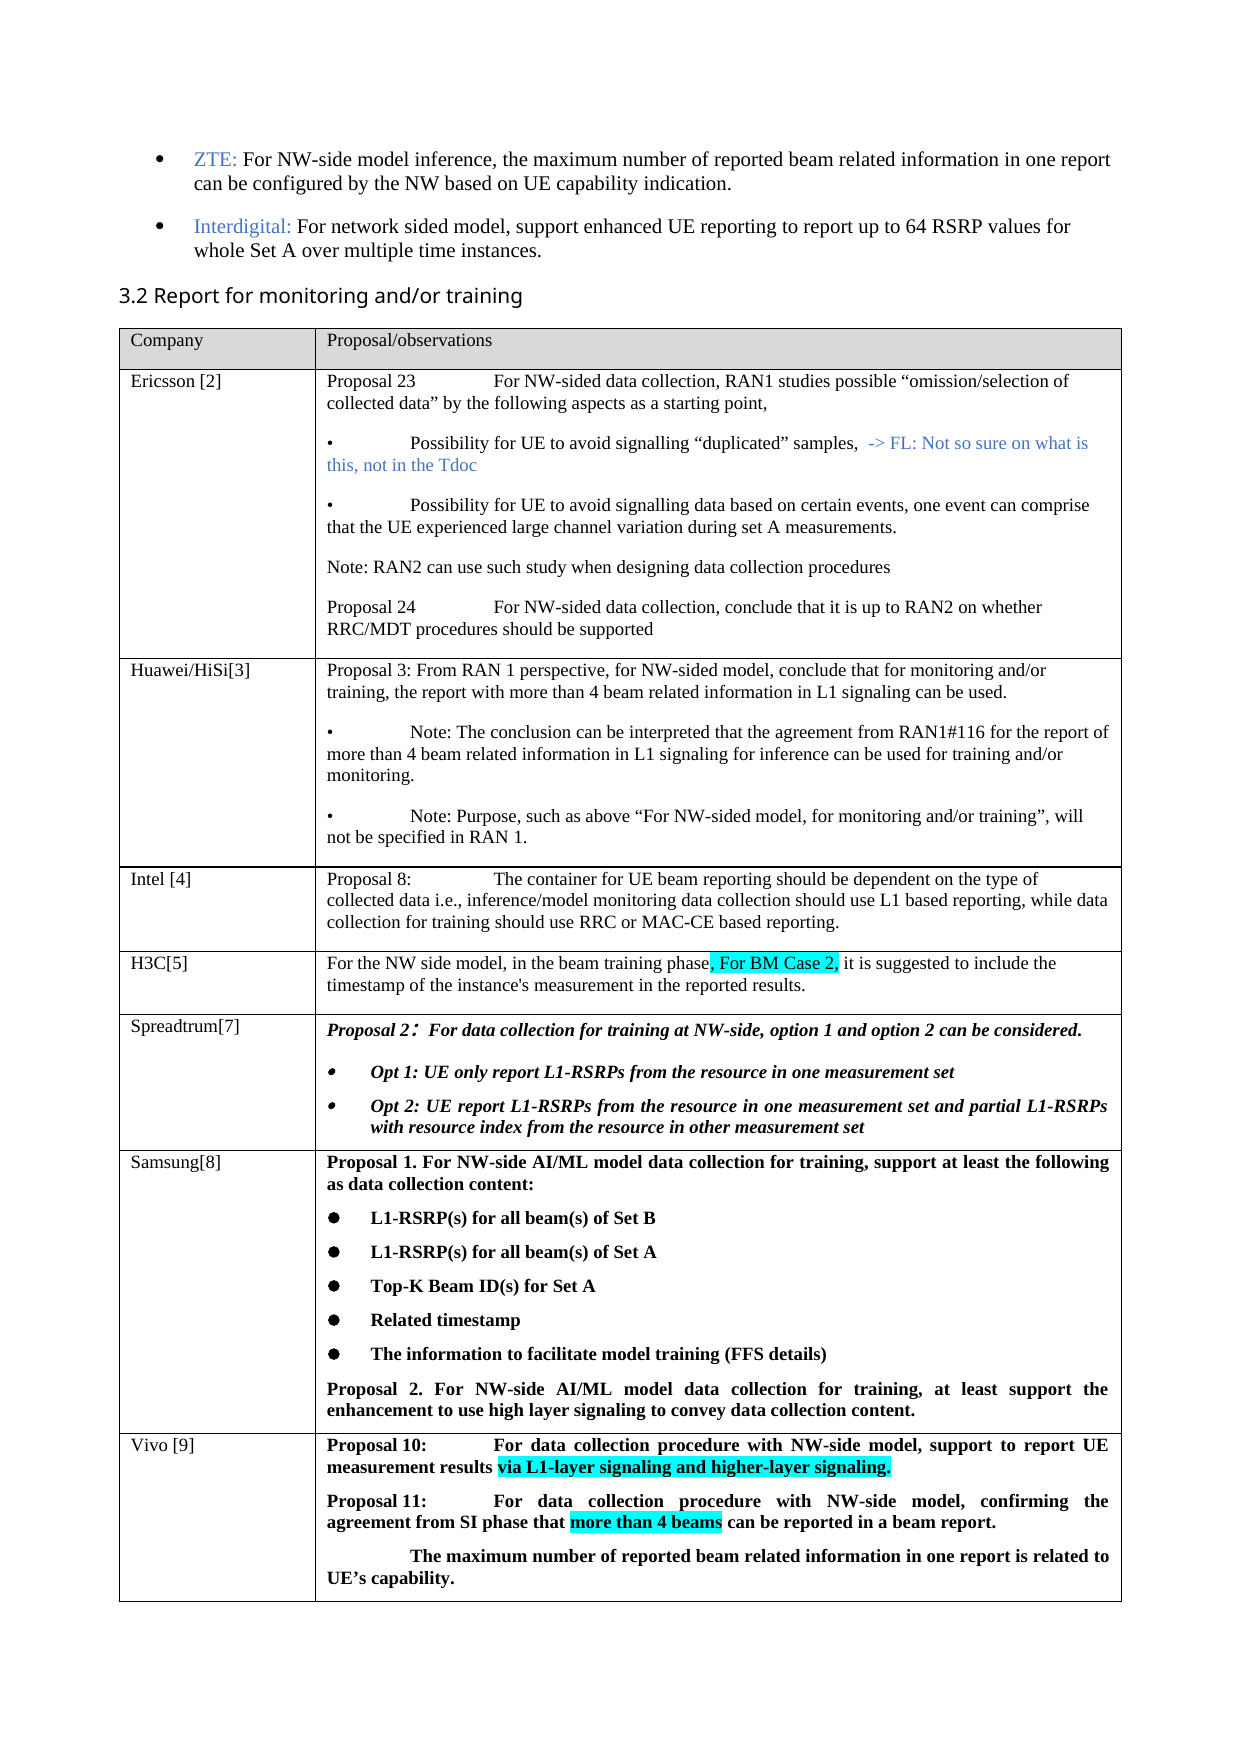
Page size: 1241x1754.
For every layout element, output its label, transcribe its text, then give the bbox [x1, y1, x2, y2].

table_cell Ericsson [2] [120, 370, 315, 658]
subtitle 3.2 Report for monitoring and/or training [118, 281, 1122, 309]
table_cell Proposal 23 For NW-sided data collection, RAN1 studies possible “omission/selection of collected data” by the following aspects as a starting point, • Possibility for UE to avoid signalling “duplicated” samples, -> FL: Not so sure on what is this, not in the Tdoc • Possibility for UE to avoid signalling data based on certain events, one event can comprise that the UE experienced large channel variation during set A measurements. Note: RAN2 can use such study when designing data collection procedures Proposal 24 For NW-sided data collection, conclude that it is up to RAN2 on whether RRC/MDT procedures should be supported [316, 370, 1121, 658]
table_cell Proposal 2：For data collection for training at NW-side, option 1 and option 2 can be considered. Opt 1: UE only report L1-RSRPs from the resource in one measurement set Opt 2: UE report L1-RSRPs from the resource in one measurement set and partial L1-RSRPs with resource index from the resource in other measurement set [316, 1015, 1121, 1150]
table_cell Spreadtrum[7] [120, 1015, 315, 1150]
table_cell Proposal 3: From RAN 1 perspective, for NW-sided model, conclude that for monitoring and/or training, the report with more than 4 beam related information in L1 signaling can be used. • Note: The conclusion can be interpreted that the agreement from RAN1#116 for the report of more than 4 beam related information in L1 signaling for inference can be used for training and/or monitoring. • Note: Purpose, such as above “For NW-sided model, for monitoring and/or training”, will not be specified in RAN 1. [316, 659, 1121, 866]
table_cell Intel [4] [120, 868, 315, 951]
table_header Company [120, 329, 315, 369]
table_header Proposal/observations [316, 329, 1121, 369]
table_cell Samsung[8] [120, 1151, 315, 1433]
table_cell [316, 1434, 1121, 1601]
table_cell Proposal 8: The container for UE beam reporting should be dependent on the type of collected data i.e., inference/model monitoring data collection should use L1 based reporting, while data collection for training should use RRC or MAC-CE based reporting. [316, 868, 1121, 951]
table_cell Proposal 1. For NW-side AI/ML model data collection for training, support at least the following as data collection content: L1-RSRP(s) for all beam(s) of Set B L1-RSRP(s) for all beam(s) of Set A Top-K Beam ID(s) for Set A Related timestamp The information to facilitate model training (FFS details) Proposal 2. For NW-side AI/ML model data collection for training, at least support the enhancement to use high layer signaling to convey data collection content. [316, 1151, 1121, 1433]
table_cell For the NW side model, in the beam training phase, For BM Case 2, it is suggested to include the timestamp of the instance's measurement in the reported results. [316, 952, 1121, 1014]
table_cell H3C[5] [120, 952, 315, 1014]
table_cell Vivo [9] [120, 1434, 315, 1601]
list ZTE: For NW-side model inference, the maximum number of reported beam related information in one report can be configured by the NW based on UE capability indication. [156, 147, 1122, 195]
table_cell Huawei/HiSi[3] [120, 659, 315, 866]
list Interdigital: For network sided model, support enhanced UE reporting to report up to 64 RSRP values for whole Set A over multiple time instances. [156, 214, 1122, 262]
